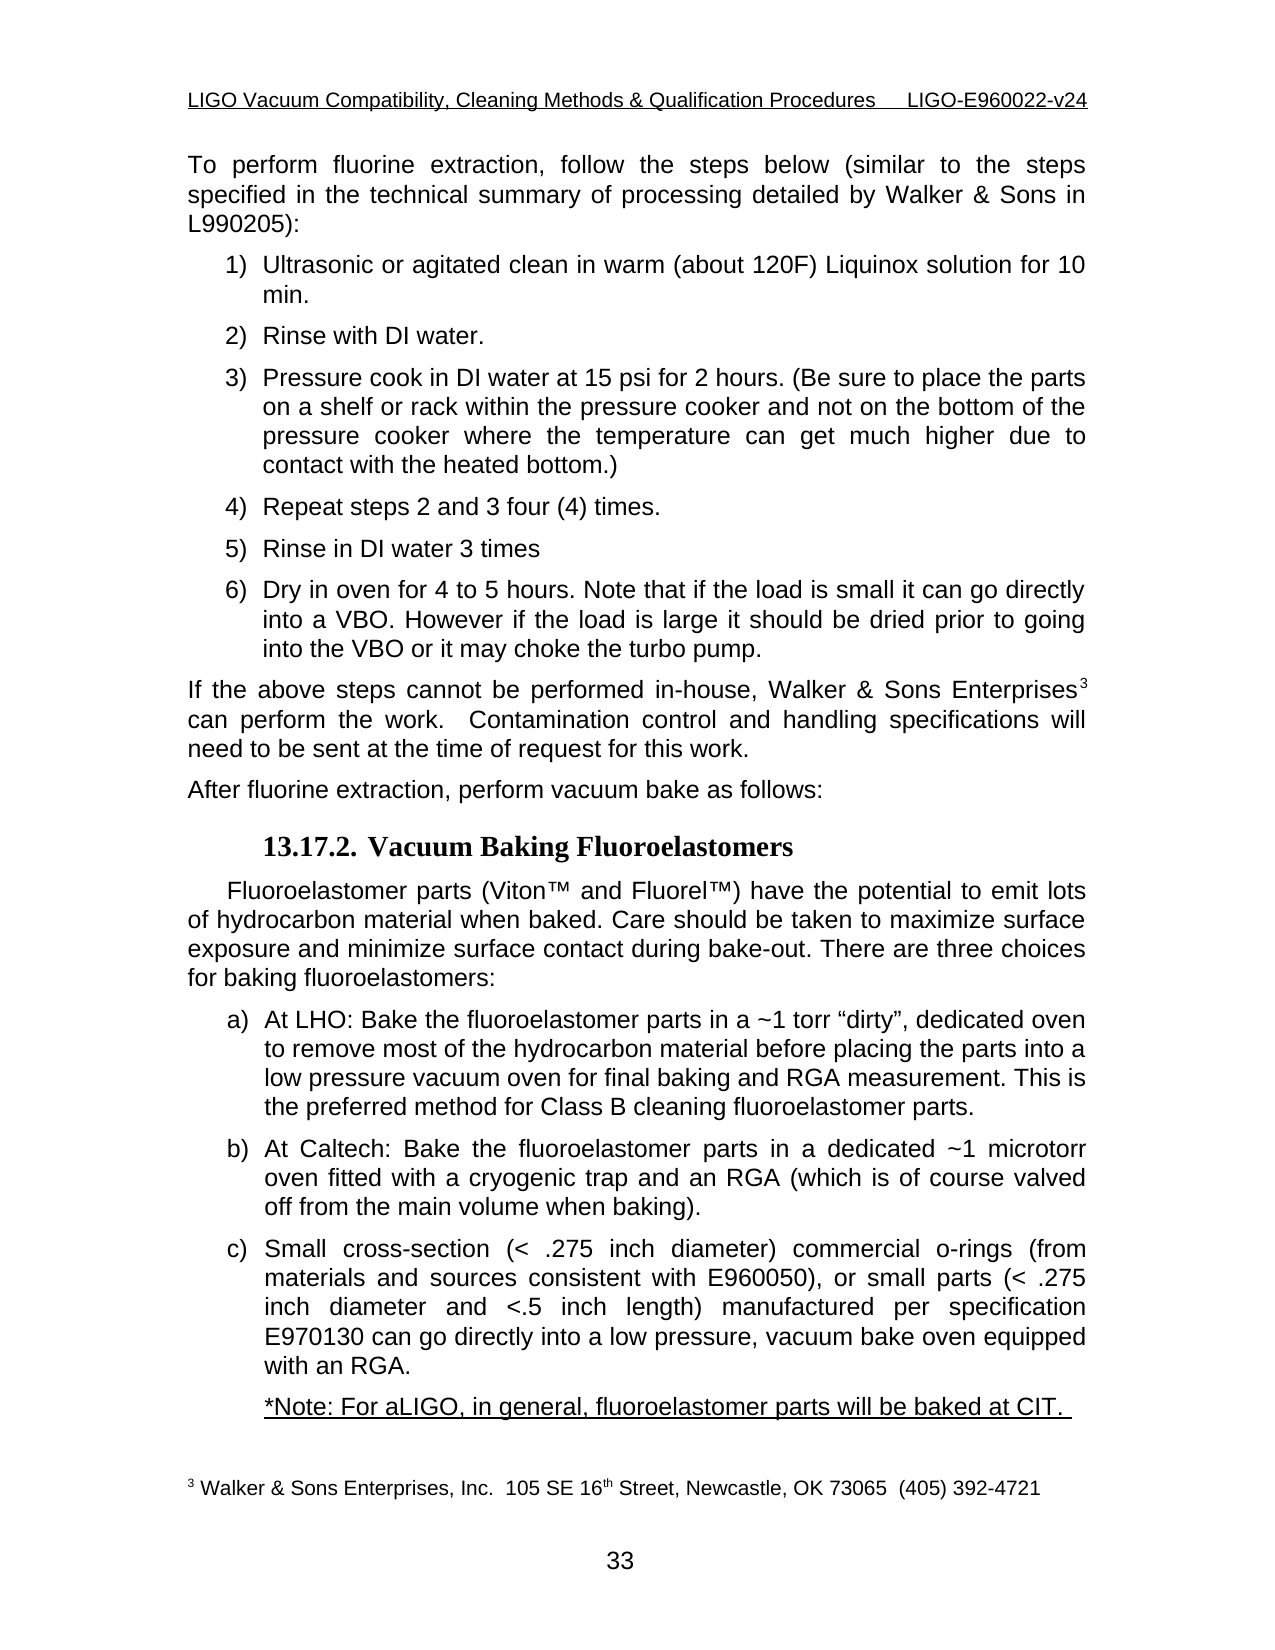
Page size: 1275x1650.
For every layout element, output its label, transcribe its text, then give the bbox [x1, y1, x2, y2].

list At LHO: Bake the fluoroelastomer parts in a ~1 torr “dirty”, dedicated oven to remove most of the hydrocarbon material before placing the parts into a low pressure vacuum oven for final baking and RGA measurement. This is the preferred method for Class B cleaning fluoroelastomer parts. [227, 1004, 1087, 1121]
list Ultrasonic or agitated clean in warm (about 120F) Liquinox solution for 10 min. [225, 250, 1087, 308]
text Fluoroelastomer parts (Viton™ and Fluorel™) have the potential to emit lots of hydrocarbon material when baked. Care should be taken to maximize surface exposure and minimize surface contact during bake-out. There are three choices for baking fluoroelastomers: [187, 875, 1087, 992]
list Repeat steps 2 and 3 four (4) times. [225, 492, 1087, 521]
text If the above steps cannot be performed in-house, Walker & Sons Enterprises can perform the work. Contamination control and handling specifications will need to be sent at the time of request for this work. [187, 675, 1087, 762]
text After fluorine extraction, perform vacuum bake as follows: [187, 775, 1087, 804]
text To perform fluorine extraction, follow the steps below (similar to the steps specified in the technical summary of processing detailed by Walker & Sons in L990205): [187, 150, 1087, 237]
text *Note: For aLIGO, in general, fluoroelastomer parts will be baked at CIT. [264, 1392, 1087, 1421]
list Rinse with DI water. [225, 321, 1087, 350]
list Rinse in DI water 3 times [225, 533, 1087, 562]
list Pressure cook in DI water at 15 psi for 2 hours. (Be sure to place the parts on a shelf or rack within the pressure cooker and not on the bottom of the pressure cooker where the temperature can get much higher due to contact with the heated bottom.) [225, 362, 1087, 479]
list Small cross-section (< .275 inch diameter) commercial o-rings (from materials and sources consistent with E960050), or small parts (< .275 inch diameter and <.5 inch length) manufactured per specification E970130 can go directly into a low pressure, vacuum bake oven equipped with an RGA. [227, 1233, 1087, 1379]
list Dry in oven for 4 to 5 hours. Note that if the load is small it can go directly into a VBO. However if the load is large it should be dried prior to going into the VBO or it may choke the turbo pump. [225, 575, 1087, 662]
list At Caltech: Bake the fluoroelastomer parts in a dedicated ~1 microtorr oven fitted with a cryogenic trap and an RGA (which is of course valved off from the main volume when baking). [227, 1133, 1087, 1221]
subtitle Vacuum Baking Fluoroelastomers [262, 829, 1087, 863]
